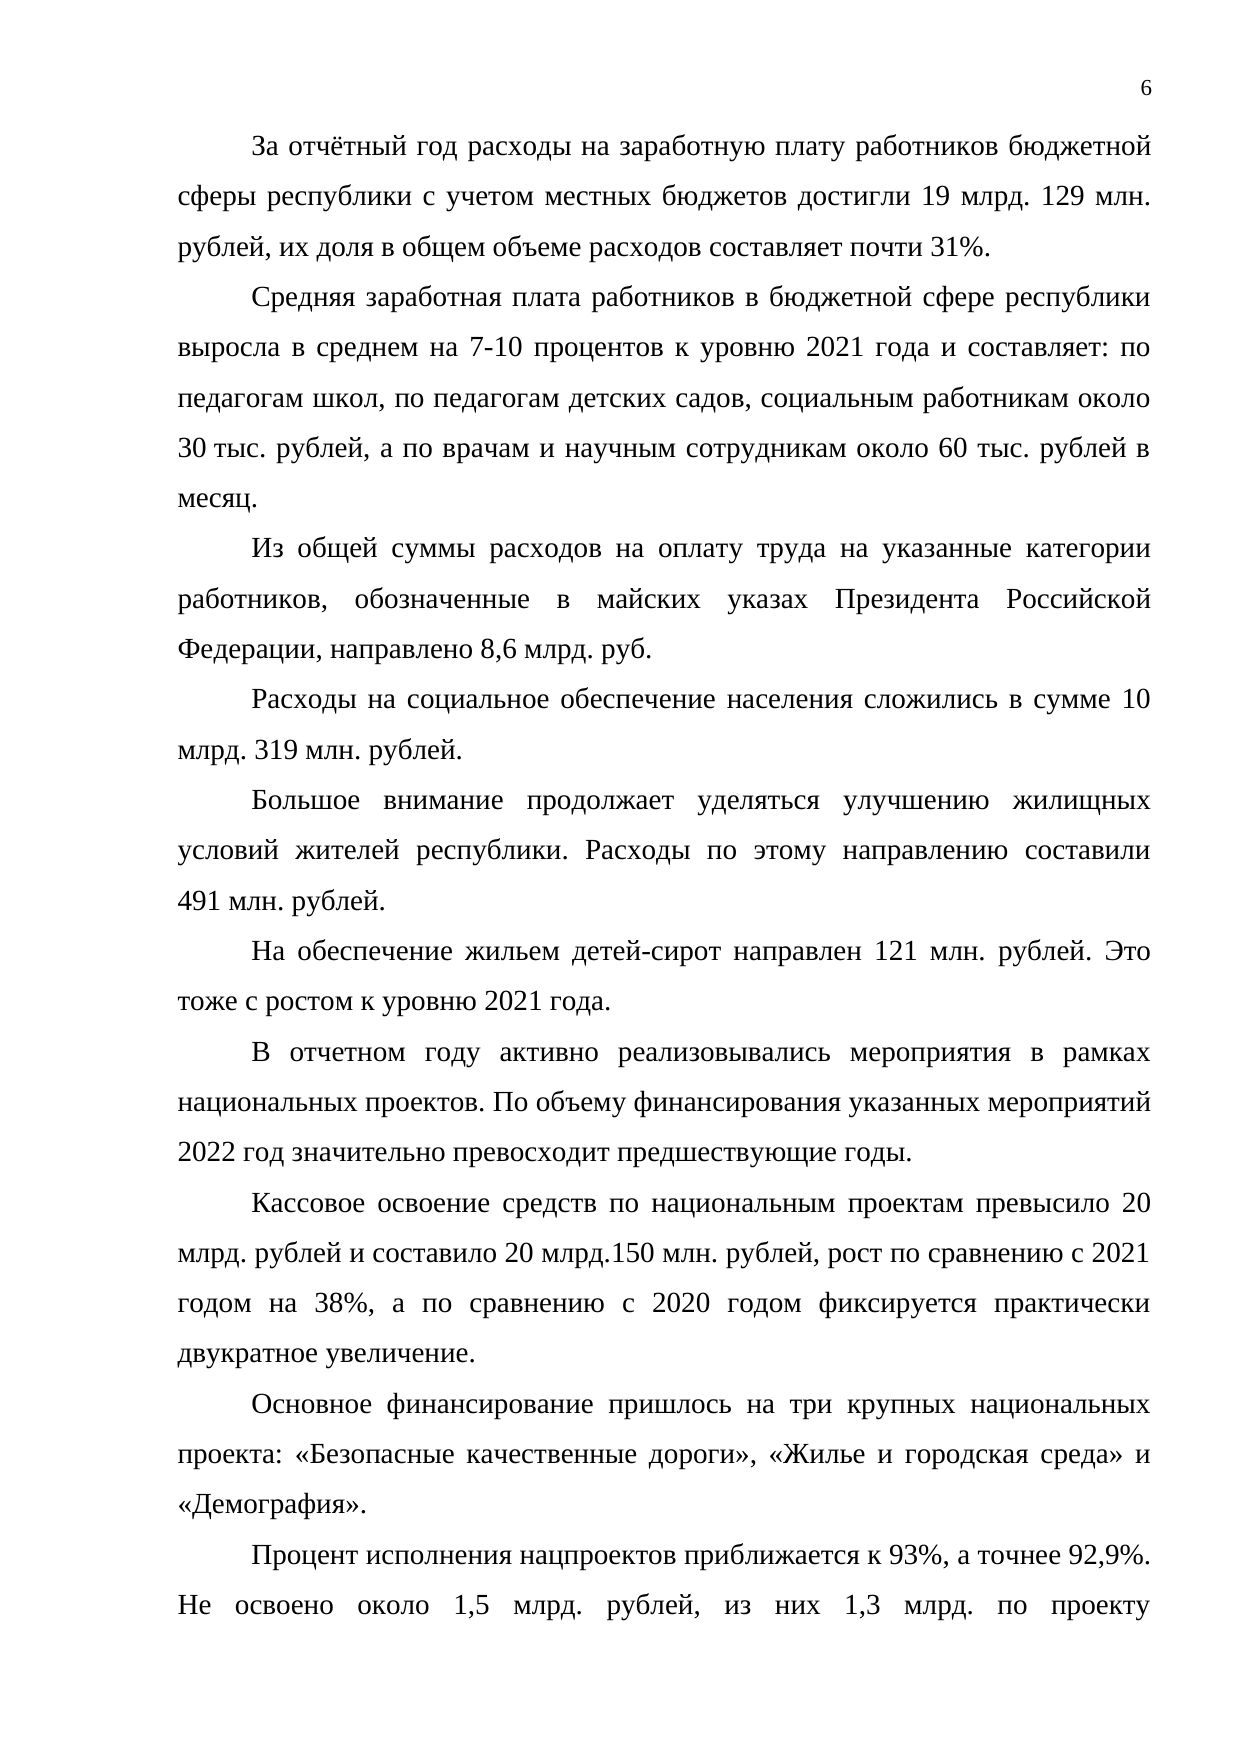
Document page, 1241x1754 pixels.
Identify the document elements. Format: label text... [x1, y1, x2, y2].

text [177, 1537, 1152, 1621]
text На обеспечение жильем детей-сирот направлен 121 млн. рублей. Это тоже с ростом к уровню 2021 года. [177, 933, 1152, 1017]
text В отчетном году активно реализовывались мероприятия в рамках национальных проектов. По объему финансирования указанных мероприятий 2022 год значительно превосходит предшествующие годы. [177, 1034, 1152, 1168]
text Средняя заработная плата работников в бюджетной сфере республики выросла в среднем на 7-10 процентов к уровню 2021 года и составляет: по педагогам школ, по педагогам детских садов, социальным работникам около 30 тыс. рублей, а по врачам и научным сотрудникам около 60 тыс. рублей в месяц. [177, 279, 1152, 514]
text Из общей суммы расходов на оплату труда на указанные категории работников, обозначенные в майских указах Президента Российской Федерации, направлено 8,6 млрд. руб. [177, 531, 1152, 665]
text Расходы на социальное обеспечение населения сложились в сумме 10 млрд. 319 млн. рублей. [177, 682, 1152, 765]
text Большое внимание продолжает уделяться улучшению жилищных условий жителей республики. Расходы по этому направлению составили 491 млн. рублей. [177, 782, 1152, 916]
text За отчётный год расходы на заработную плату работников бюджетной сферы республики с учетом местных бюджетов достигли 19 млрд. 129 млн. рублей, их доля в общем объеме расходов составляет почти 31%. [177, 128, 1152, 262]
text Основное финансирование пришлось на три крупных национальных проекта: «Безопасные качественные дороги», «Жилье и городская среда» и «Демография». [177, 1386, 1152, 1520]
text Кассовое освоение средств по национальным проектам превысило 20 млрд. рублей и составило 20 млрд.150 млн. рублей, рост по сравнению с 2021 годом на 38%, а по сравнению с 2020 годом фиксируется практически двукратное увеличение. [177, 1185, 1152, 1369]
